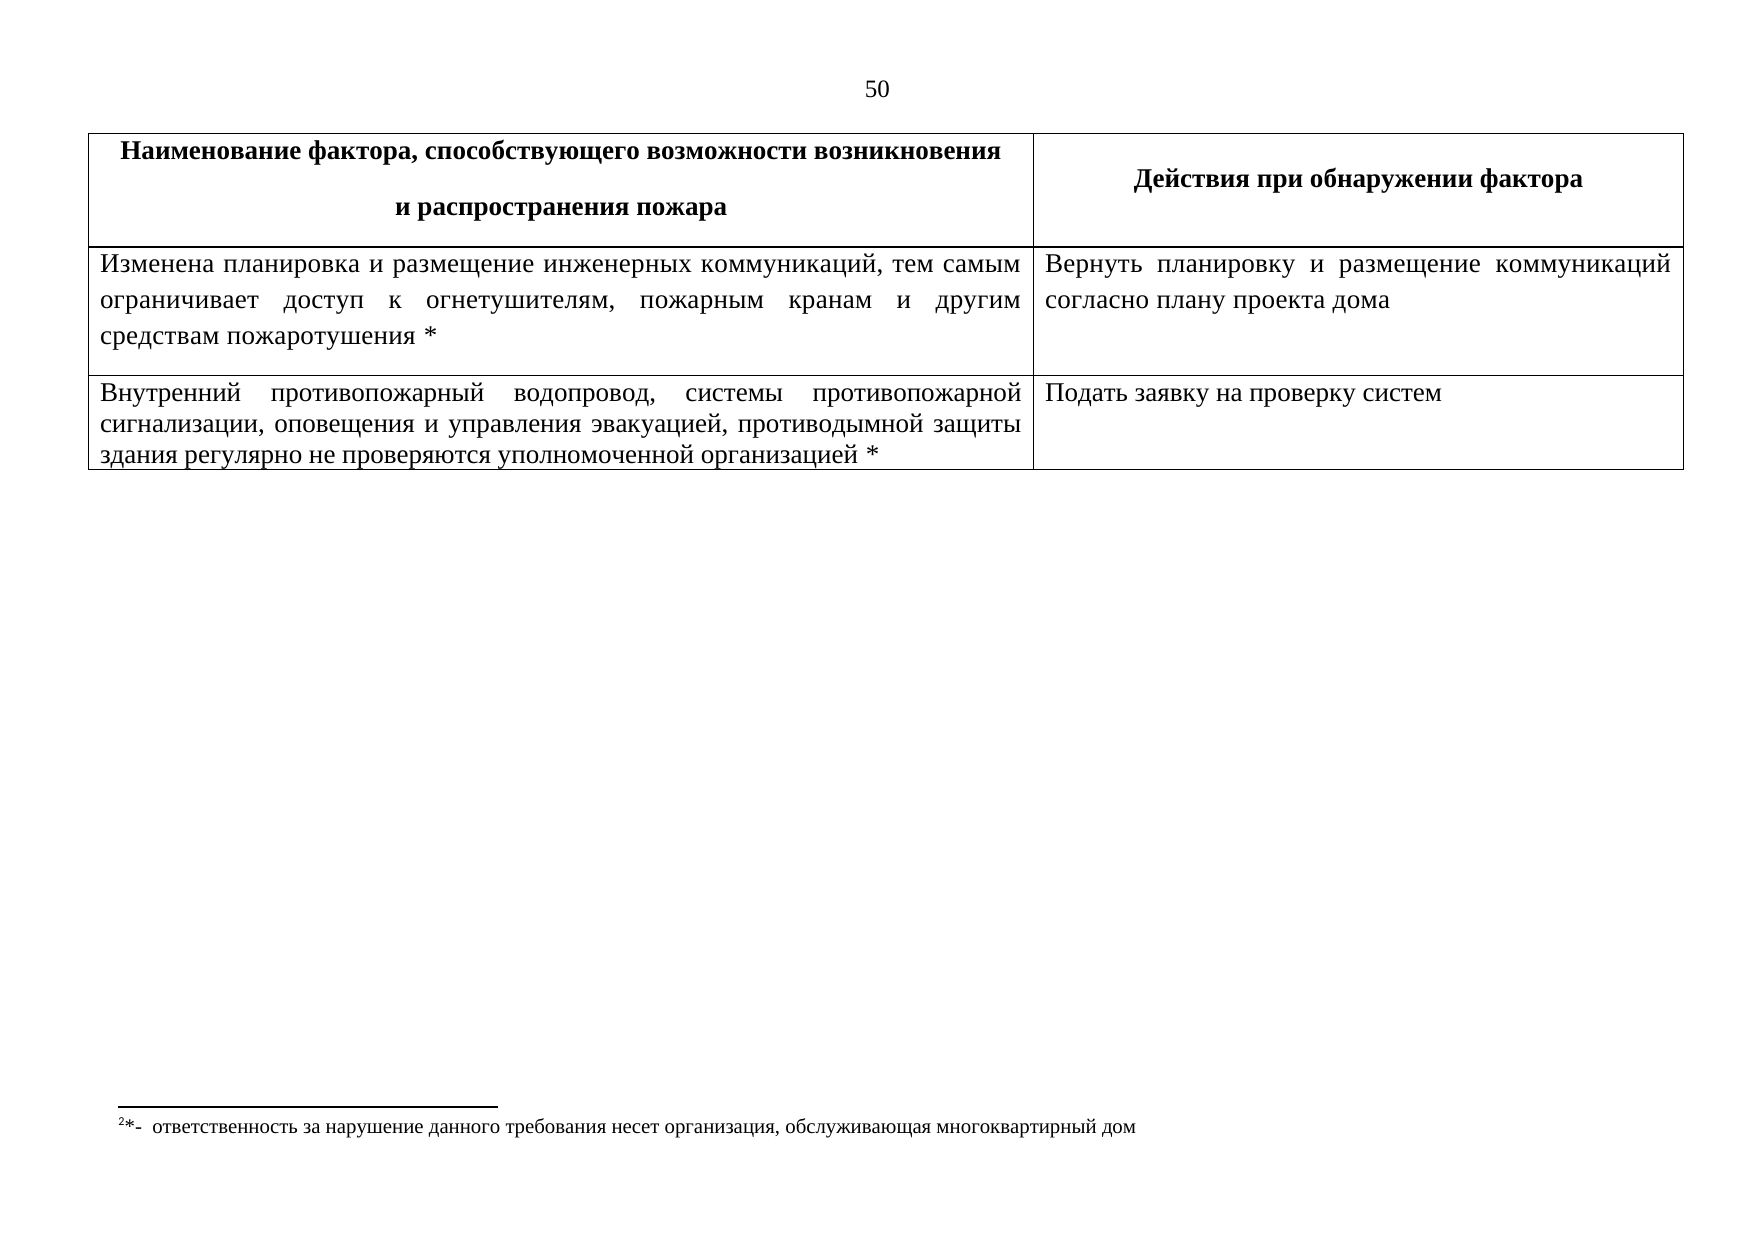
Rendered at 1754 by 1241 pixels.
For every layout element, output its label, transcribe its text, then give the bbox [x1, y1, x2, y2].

table_cell Вернуть планировку и размещение коммуникаций согласно плану проекта дома [1034, 248, 1683, 375]
table_cell Изменена планировка и размещение инженерных коммуникаций, тем самым ограничивает доступ к огнетушителям, пожарным кранам и другим средствам пожаротушения * [89, 248, 1033, 375]
table_header Действия при обнаружении фактора [1034, 134, 1683, 246]
table_cell Подать заявку на проверку систем [1034, 376, 1683, 469]
table_cell Внутренний противопожарный водопровод, системы противопожарной сигнализации, оповещения и управления эвакуацией, противодымной защиты здания регулярно не проверяются уполномоченной организацией * [89, 376, 1033, 469]
table_header Наименование фактора, способствующего возможности возникновения и распространения пожара [89, 134, 1033, 246]
